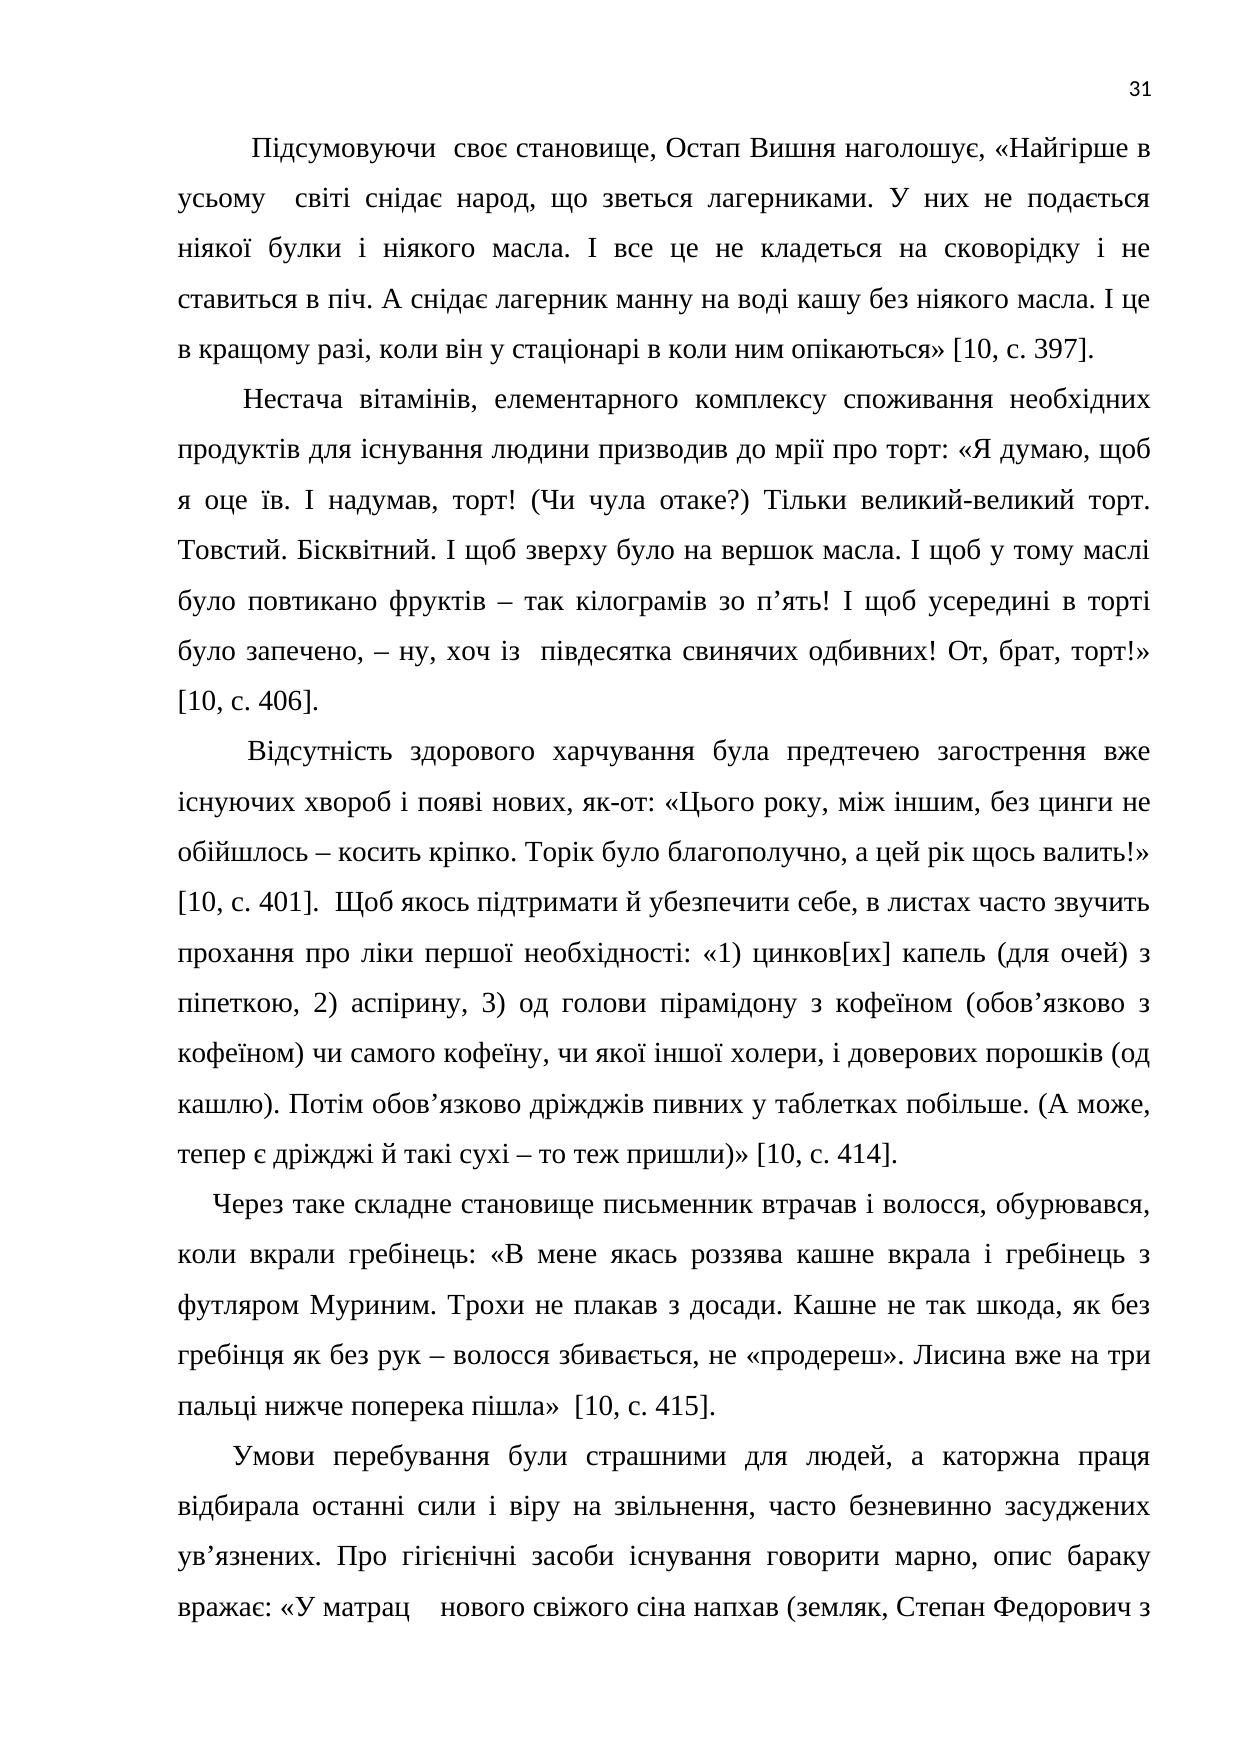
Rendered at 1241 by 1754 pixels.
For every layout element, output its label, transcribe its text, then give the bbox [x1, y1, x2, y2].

text Нестача вітамінів, елементарного комплексу споживання необхідних продуктів для існування людини призводив до мрії про торт: «Я думаю, щоб я оце їв. І надумав, торт! (Чи чула отаке?) Тільки великий-великий торт. Товстий. Бісквітний. І щоб зверху було на вершок масла. І щоб у тому маслі було повтикано фруктів – так кілограмів зо п’ять! І щоб усередині в торті було запечено, ‒ ну, хоч із півдесятка свинячих одбивних! От, брат, торт!» [10, с. 406]. [177, 381, 1152, 717]
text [177, 1438, 1152, 1622]
text Відсутність здорового харчування була предтечею загострення вже існуючих хвороб і появі нових, як-от: «Цього року, між іншим, без цинги не обійшлось – косить кріпко. Торік було благополучно, а цей рік щось валить!» [10, с. 401]. Щоб якось підтримати й убезпечити себе, в листах часто звучить прохання про ліки першої необхідності: «1) цинков[их] капель (для очей) з піпеткою, 2) аспірину, 3) од голови пірамідону з кофеїном (обов’язково з кофеїном) чи самого кофеїну, чи якої іншої холери, і доверових порошків (од кашлю). Потім обов’язково дріжджів пивних у таблетках побільше. (А може, тепер є дріжджі й такі сухі – то теж пришли)» [10, с. 414]. [177, 733, 1152, 1169]
text Підсумовуючи своє становище, Остап Вишня наголошує, «Найгірше в усьому світі снідає народ, що зветься лагерниками. У них не подається ніякої булки і ніякого масла. І все це не кладеться на сковорідку і не ставиться в піч. А снідає лагерник манну на воді кашу без ніякого масла. І це в кращому разі, коли він у стаціонарі в коли ним опікаються» [10, с. 397]. [177, 130, 1152, 364]
text Через таке складне становище письменник втрачав і волосся, обурювався, коли вкрали гребінець: «В мене якась роззява кашне вкрала і гребінець з футляром Муриним. Трохи не плакав з досади. Кашне не так шкода, як без гребінця як без рук – волосся збивається, не «продереш». Лисина вже на три пальці нижче поперека пішла» [10, с. 415]. [177, 1186, 1152, 1421]
